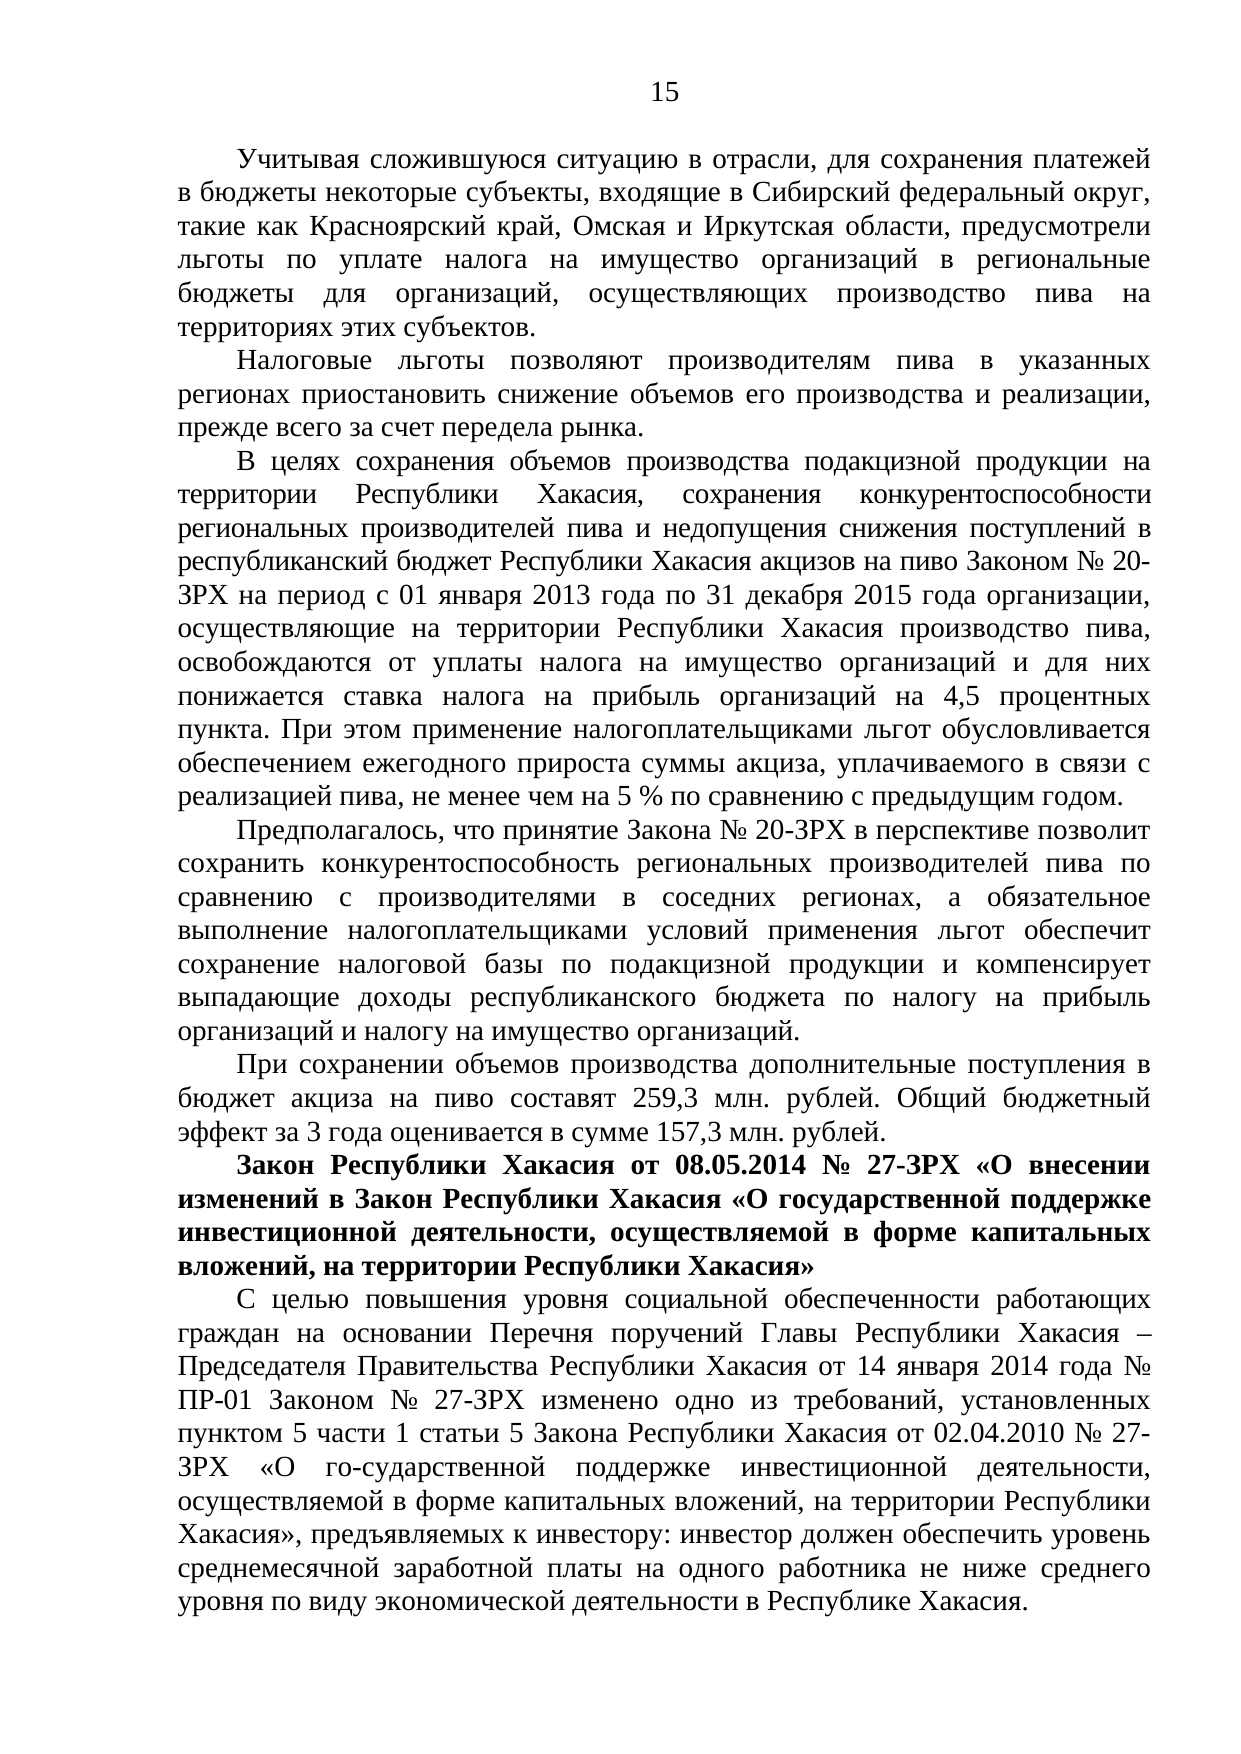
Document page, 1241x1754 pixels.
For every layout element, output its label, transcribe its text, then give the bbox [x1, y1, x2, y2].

text С целью повышения уровня социальной обеспеченности работающих граждан на основании Перечня поручений Главы Республики Хакасия – Председателя Правительства Республики Хакасия от 14 января 2014 года № ПР-01 Законом № 27-ЗРХ изменено одно из требований, установленных пунктом 5 части 1 статьи 5 Закона Республики Хакасия от 02.04.2010 № 27-ЗРХ «О го-сударственной поддержке инвестиционной деятельности, осуществляемой в форме капитальных вложений, на территории Республики Хакасия», предъявляемых к инвестору: инвестор должен обеспечить уровень среднемесячной заработной платы на одного работника не ниже среднего уровня по виду экономической деятельности в Республике Хакасия. [177, 1281, 1152, 1617]
text Закон Республики Хакасия от 08.05.2014 № 27-ЗРХ «О внесении изменений в Закон Республики Хакасия «О государственной поддержке инвестиционной деятельности, осуществляемой в форме капитальных вложений, на территории Республики Хакасия» [177, 1147, 1152, 1281]
text Налоговые льготы позволяют производителям пива в указанных регионах приостановить снижение объемов его производства и реализации, прежде всего за счет передела рынка. [177, 342, 1152, 443]
text При сохранении объемов производства дополнительные поступления в бюджет акциза на пиво составят 259,3 млн. рублей. Общий бюджетный эффект за 3 года оценивается в сумме 157,3 млн. рублей. [177, 1047, 1152, 1147]
text В целях сохранения объемов производства подакцизной продукции на территории Республики Хакасия, сохранения конкурентоспособности региональных производителей пива и недопущения снижения поступлений в республиканский бюджет Республики Хакасия акцизов на пиво Законом № 20-ЗРХ на период с 01 января 2013 года по 31 декабря 2015 года организации, осуществляющие на территории Республики Хакасия производство пива, освобождаются от уплаты налога на имущество организаций и для них понижается ставка налога на прибыль организаций на 4,5 процентных пункта. При этом применение налогоплательщиками льгот обусловливается обеспечением ежегодного прироста суммы акциза, уплачиваемого в связи с реализацией пива, не менее чем на 5 % по сравнению с предыдущим годом. [177, 443, 1152, 812]
text Учитывая сложившуюся ситуацию в отрасли, для сохранения платежей в бюджеты некоторые субъекты, входящие в Сибирский федеральный округ, такие как Красноярский край, Омская и Иркутская области, предусмотрели льготы по уплате налога на имущество организаций в региональные бюджеты для организаций, осуществляющих производство пива на территориях этих субъектов. [177, 141, 1152, 342]
text Предполагалось, что принятие Закона № 20-ЗРХ в перспективе позволит сохранить конкурентоспособность региональных производителей пива по сравнению с производителями в соседних регионах, а обязательное выполнение налогоплательщиками условий применения льгот обеспечит сохранение налоговой базы по подакцизной продукции и компенсирует выпадающие доходы республиканского бюджета по налогу на прибыль организаций и налогу на имущество организаций. [177, 812, 1152, 1047]
